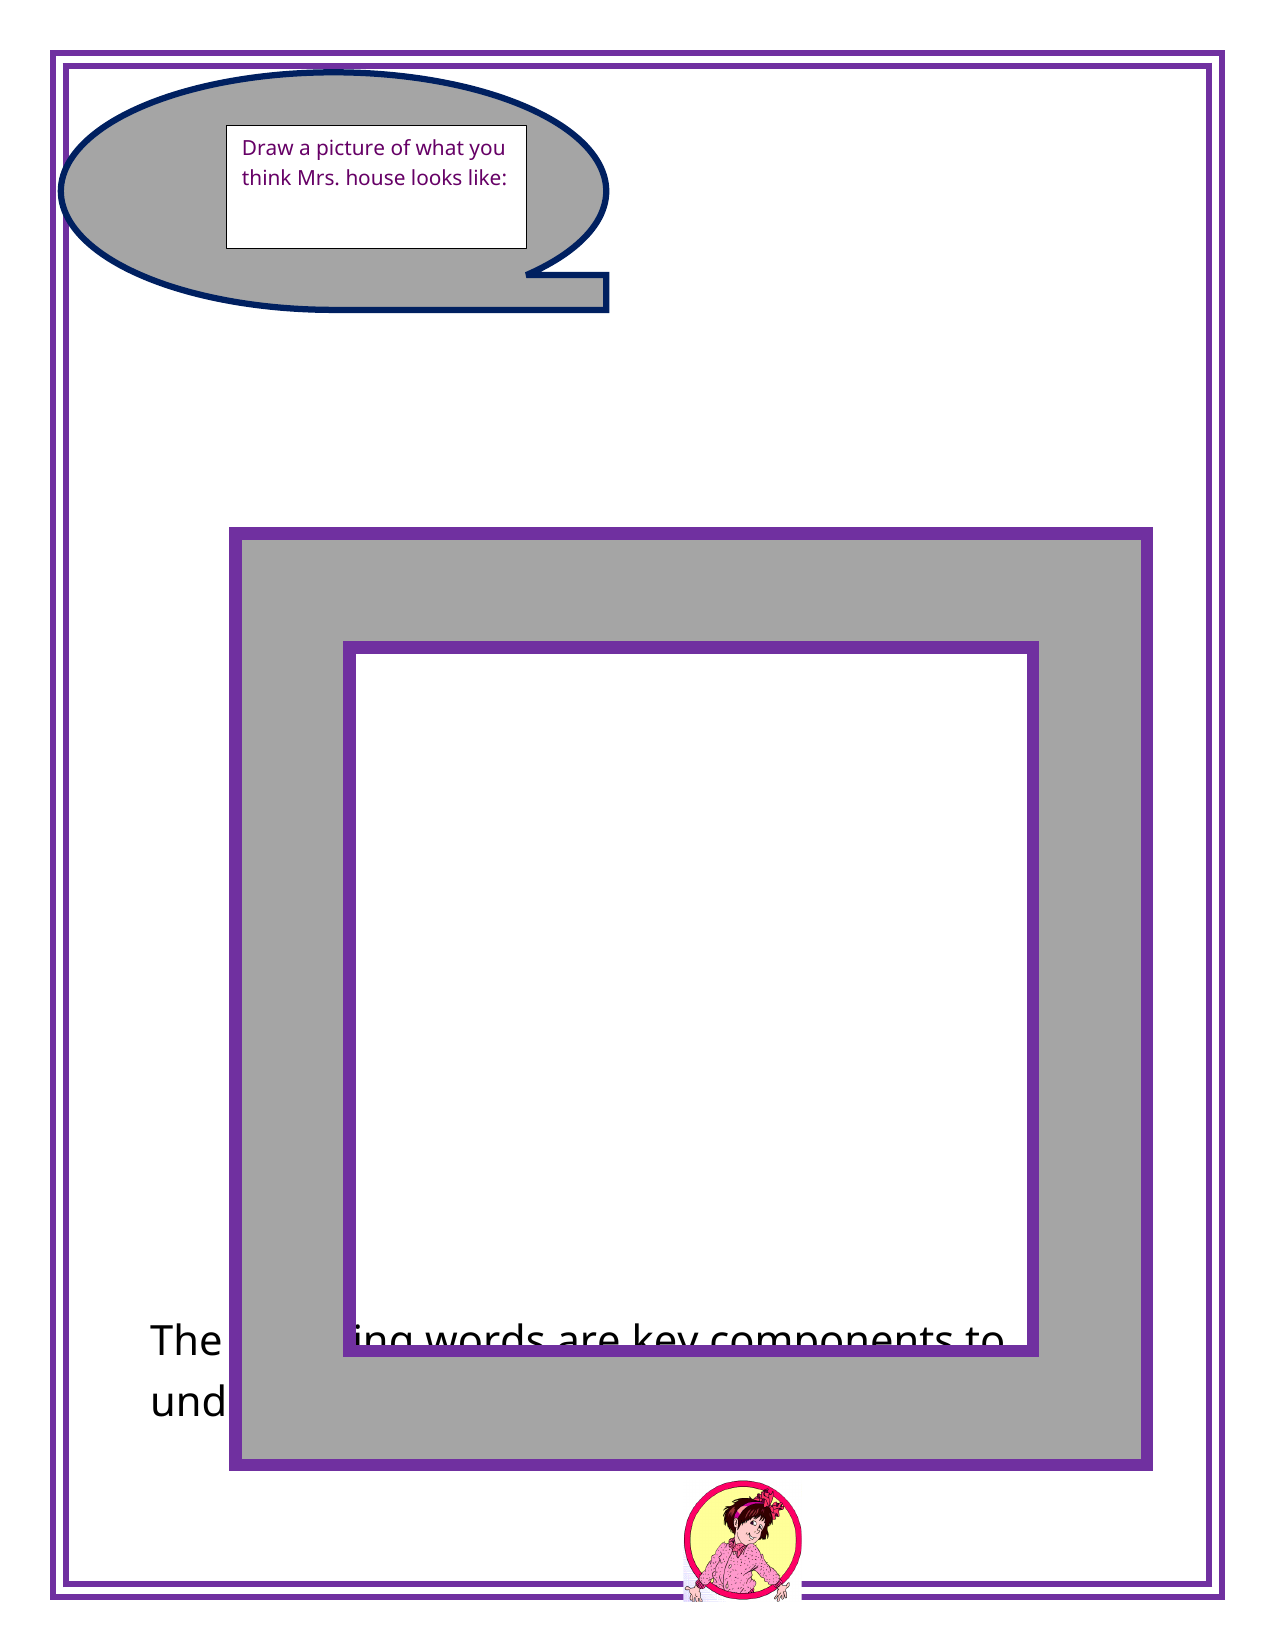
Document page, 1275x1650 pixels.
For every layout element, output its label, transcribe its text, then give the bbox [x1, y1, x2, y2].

picture [683, 1480, 802, 1602]
text The following words are key components to understanding and comprehending stories: [150, 1311, 229, 1429]
text The following words are key components to understanding and comprehending stories: [356, 1311, 1027, 1345]
